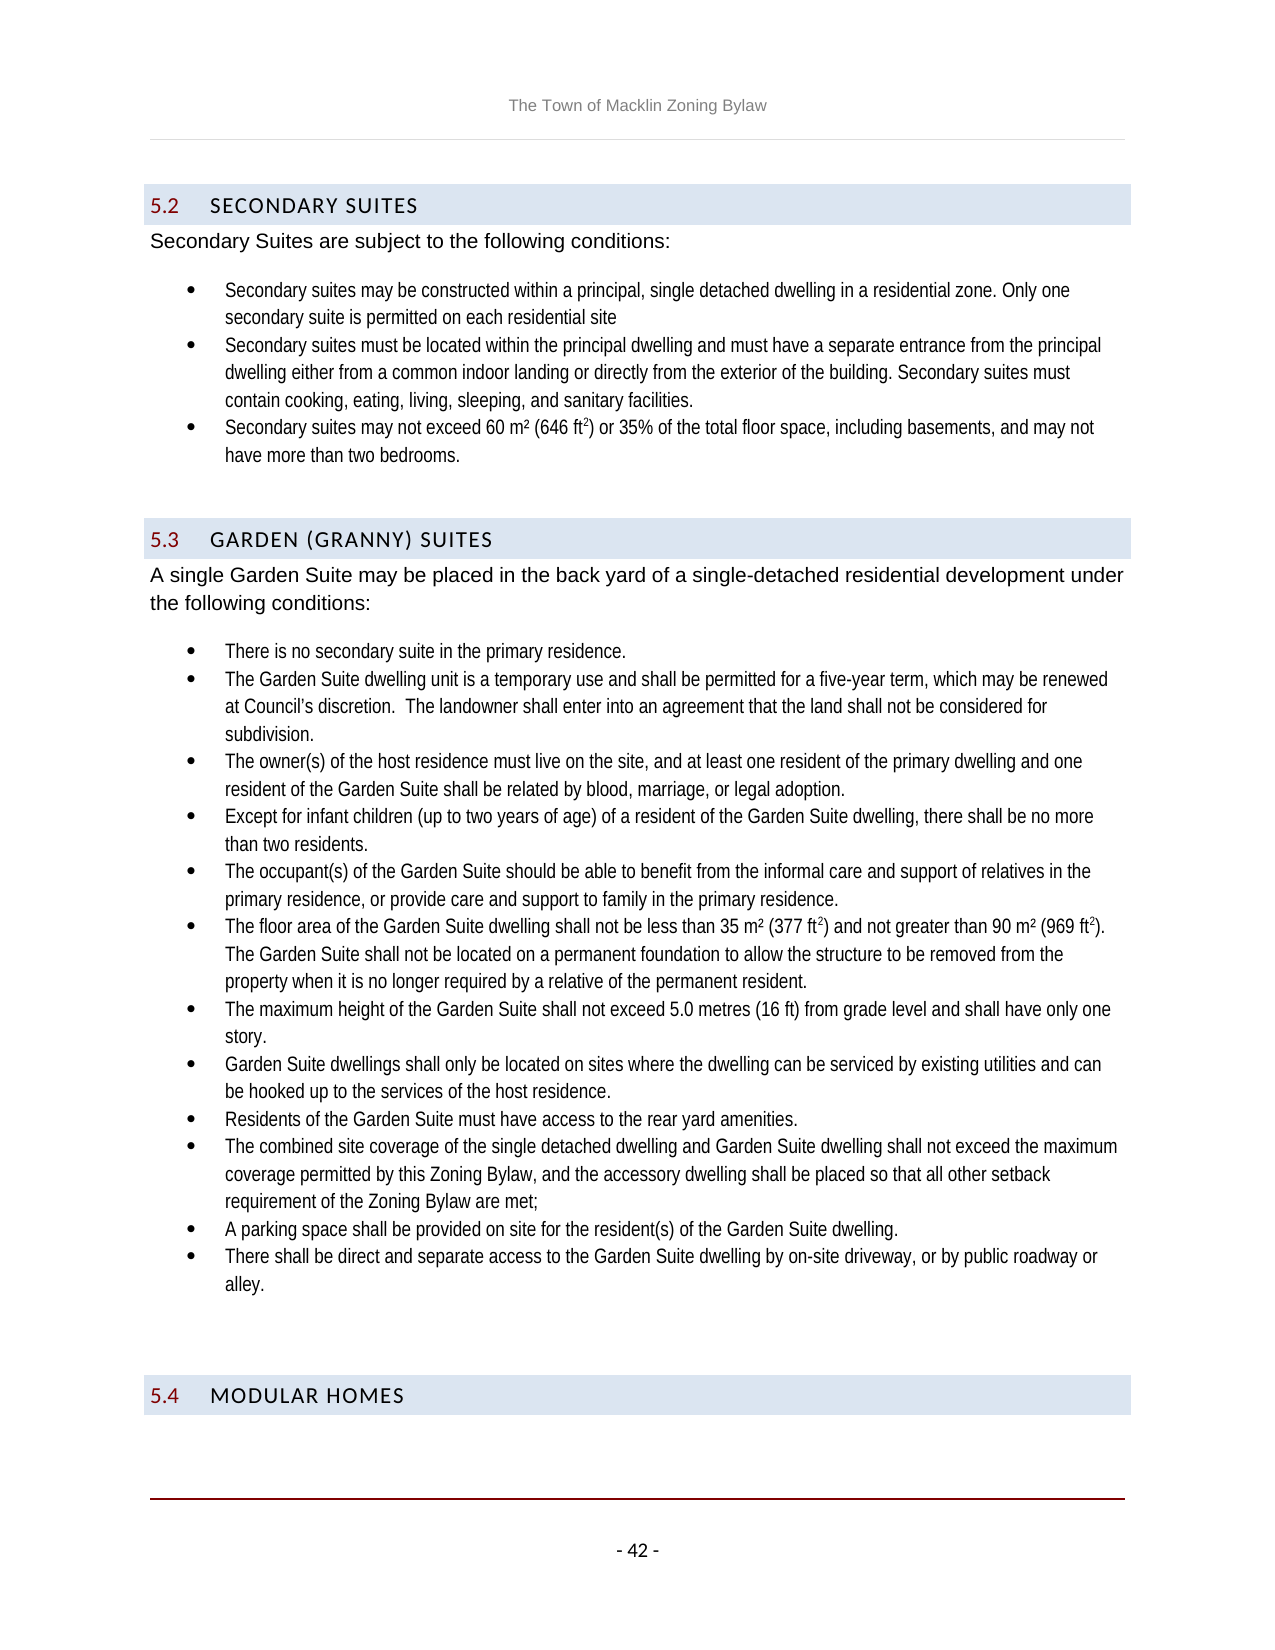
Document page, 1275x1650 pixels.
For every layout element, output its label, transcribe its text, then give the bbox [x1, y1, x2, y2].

list Residents of the Garden Suite must have access to the rear yard amenities. [187, 1106, 1125, 1130]
subtitle SECONDARY SUITES [150, 191, 1125, 219]
list The combined site coverage of the single detached dwelling and Garden Suite dwelling shall not exceed the maximum coverage permitted by this Zoning Bylaw, and the accessory dwelling shall be placed so that all other setback requirement of the Zoning Bylaw are met; [187, 1134, 1125, 1213]
list The maximum height of the Garden Suite shall not exceed 5.0 metres (16 ft) from grade level and shall have only one story. [187, 996, 1125, 1048]
list There is no secondary suite in the primary residence. [187, 639, 1125, 663]
list A parking space shall be provided on site for the resident(s) of the Garden Suite dwelling. [187, 1216, 1125, 1240]
subtitle MODULAR HOMES [150, 1381, 1125, 1409]
list The owner(s) of the host residence must live on the site, and at least one resident of the primary dwelling and one resident of the Garden Suite shall be related by blood, marriage, or legal adoption. [187, 749, 1125, 800]
list Secondary suites may be constructed within a principal, single detached dwelling in a residential zone. Only one secondary suite is permitted on each residential site [187, 278, 1125, 329]
list Except for infant children (up to two years of age) of a resident of the Garden Suite dwelling, there shall be no more than two residents. [187, 804, 1125, 855]
subtitle GARDEN (GRANNY) SUITES [150, 525, 1125, 553]
list There shall be direct and separate access to the Garden Suite dwelling by on-site driveway, or by public roadway or alley. [187, 1244, 1125, 1295]
text Secondary Suites are subject to the following conditions: [150, 229, 1125, 253]
list Garden Suite dwellings shall only be located on sites where the dwelling can be serviced by existing utilities and can be hooked up to the services of the host residence. [187, 1051, 1125, 1103]
list Secondary suites must be located within the principal dwelling and must have a separate entrance from the principal dwelling either from a common indoor landing or directly from the exterior of the building. Secondary suites must contain cooking, eating, living, sleeping, and sanitary facilities. [187, 333, 1125, 412]
list The Garden Suite dwelling unit is a temporary use and shall be permitted for a five-year term, which may be renewed at Council’s discretion. The landowner shall enter into an agreement that the land shall not be considered for subdivision. [187, 666, 1125, 745]
list Secondary suites may not exceed 60 m² (646 ft2) or 35% of the total floor space, including basements, and may not have more than two bedrooms. [187, 415, 1125, 467]
list The occupant(s) of the Garden Suite should be able to benefit from the informal care and support of relatives in the primary residence, or provide care and support to family in the primary residence. [187, 859, 1125, 910]
text A single Garden Suite may be placed in the back yard of a single-detached residential development under the following conditions: [150, 563, 1125, 614]
list The floor area of the Garden Suite dwelling shall not be less than 35 m² (377 ft2) and not greater than 90 m² (969 ft2). The Garden Suite shall not be located on a permanent foundation to allow the structure to be removed from the property when it is no longer required by a relative of the permanent resident. [187, 914, 1125, 993]
